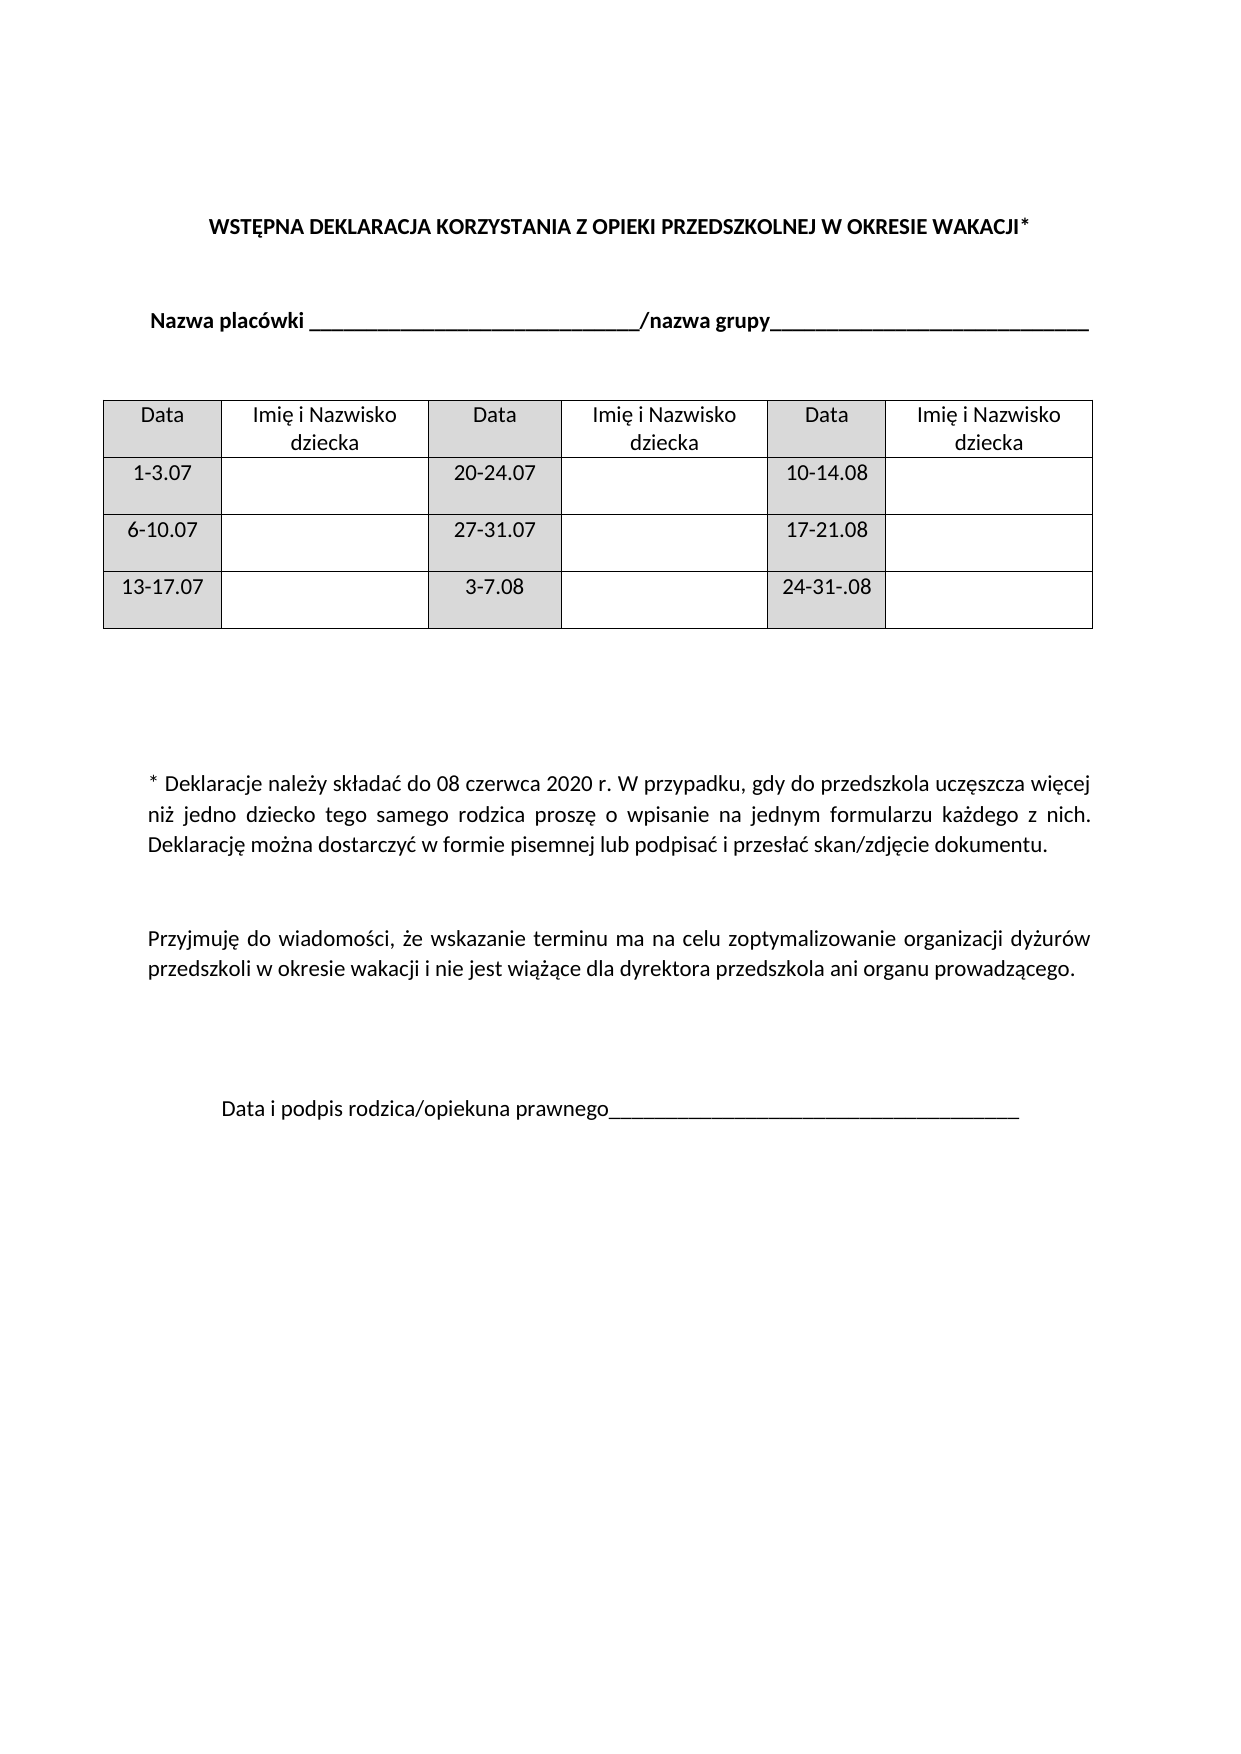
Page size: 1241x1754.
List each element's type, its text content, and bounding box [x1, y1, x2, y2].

table_cell [222, 572, 428, 628]
table_cell [886, 515, 1092, 571]
table_header Data [429, 401, 561, 457]
table_cell 24-31-.08 [768, 572, 885, 628]
table_cell 6-10.07 [104, 515, 221, 571]
table_cell [562, 572, 767, 628]
table_cell [222, 458, 428, 514]
text Przyjmuję do wiadomości, że wskazanie terminu ma na celu zoptymalizowanie organizacji dyżurów przedszkoli w okresie wakacji i nie jest wiążące dla dyrektora przedszkola ani organu prowadzącego. [148, 924, 1093, 982]
table_cell [886, 458, 1092, 514]
table_cell [886, 572, 1092, 628]
table_cell [562, 458, 767, 514]
table_cell [562, 515, 767, 571]
table_cell 13-17.07 [104, 572, 221, 628]
table_cell [222, 515, 428, 571]
table_header Imię i Nazwisko dziecka [886, 401, 1092, 457]
text WSTĘPNA DEKLARACJA KORZYSTANIA Z OPIEKI PRZEDSZKOLNEJ W OKRESIE WAKACJI* [148, 212, 1093, 240]
text Data i podpis rodzica/opiekuna prawnego____________________________________ [221, 1094, 1093, 1122]
table_cell 17-21.08 [768, 515, 885, 571]
table_cell 1-3.07 [104, 458, 221, 514]
table_header Imię i Nazwisko dziecka [222, 401, 428, 457]
text Nazwa placówki _____________________________/nazwa grupy____________________________ [148, 306, 1093, 334]
text * Deklaracje należy składać do 08 czerwca 2020 r. W przypadku, gdy do przedszkola uczęszcza więcej niż jedno dziecko tego samego rodzica proszę o wpisanie na jednym formularzu każdego z nich. Deklarację można dostarczyć w formie pisemnej lub podpisać i przesłać skan/zdjęcie dokumentu. [148, 769, 1093, 858]
table_cell 20-24.07 [429, 458, 561, 514]
table_header Data [104, 401, 221, 457]
table_cell 27-31.07 [429, 515, 561, 571]
table_header Imię i Nazwisko dziecka [562, 401, 767, 457]
table_cell 10-14.08 [768, 458, 885, 514]
table_cell 3-7.08 [429, 572, 561, 628]
table_header Data [768, 401, 885, 457]
